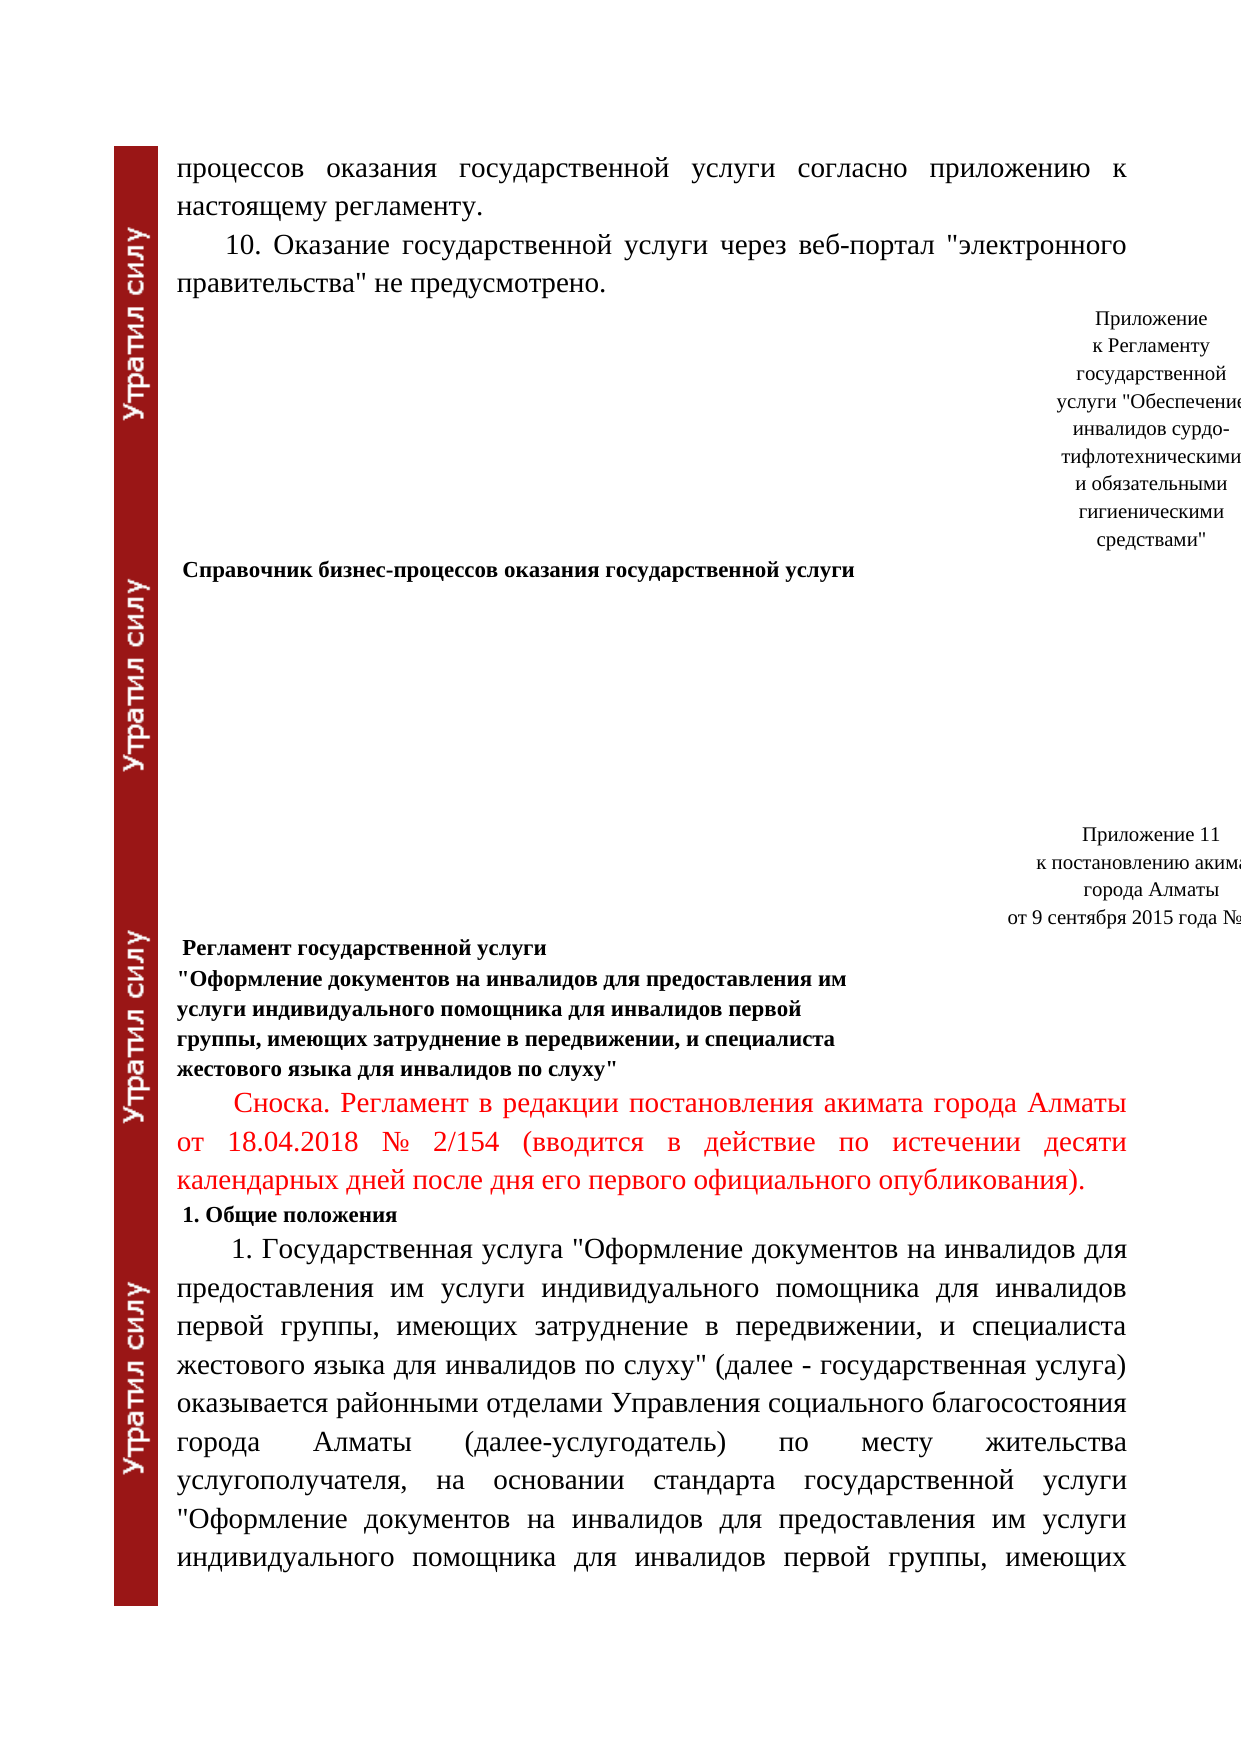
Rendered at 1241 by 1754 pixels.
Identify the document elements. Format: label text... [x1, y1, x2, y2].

text 10. Оказание государственной услуги через веб-портал "электронного правительства" не предусмотрено. [112, 227, 1128, 299]
picture [114, 222, 158, 227]
picture [114, 1227, 158, 1231]
text Справочник бизнес-процессов оказания государственной услуги [112, 556, 1128, 582]
table_header Приложение к Регламенту государственной услуги "Обеспечение инвалидов сурдо- тифлотехническими и обязательными гигиеническими средствами" [912, 304, 1240, 556]
picture [114, 299, 158, 304]
table_header Приложение 11 к постановлению акимата города Алматы от 9 сентября 2015 года № 3/539 [912, 821, 1240, 934]
text Сноска. Регламент в редакции постановления акимата города Алматы от 18.04.2018 № 2/154 (вводится в действие по истечении десяти календарных дней после дня его первого официального опубликования). [112, 1085, 1128, 1196]
picture [114, 146, 158, 150]
text Регламент государственной услуги "Оформление документов на инвалидов для предоставления им услуги индивидуального помощника для инвалидов первой группы, имеющих затруднение в передвижении, и специалиста жестового языка для инвалидов по слуху" [112, 934, 1128, 1082]
text 1. Общие положения [112, 1201, 1128, 1227]
picture [114, 582, 158, 821]
table_header [101, 304, 912, 556]
picture [114, 1573, 158, 1606]
table_header [101, 821, 912, 934]
picture [114, 1196, 158, 1201]
